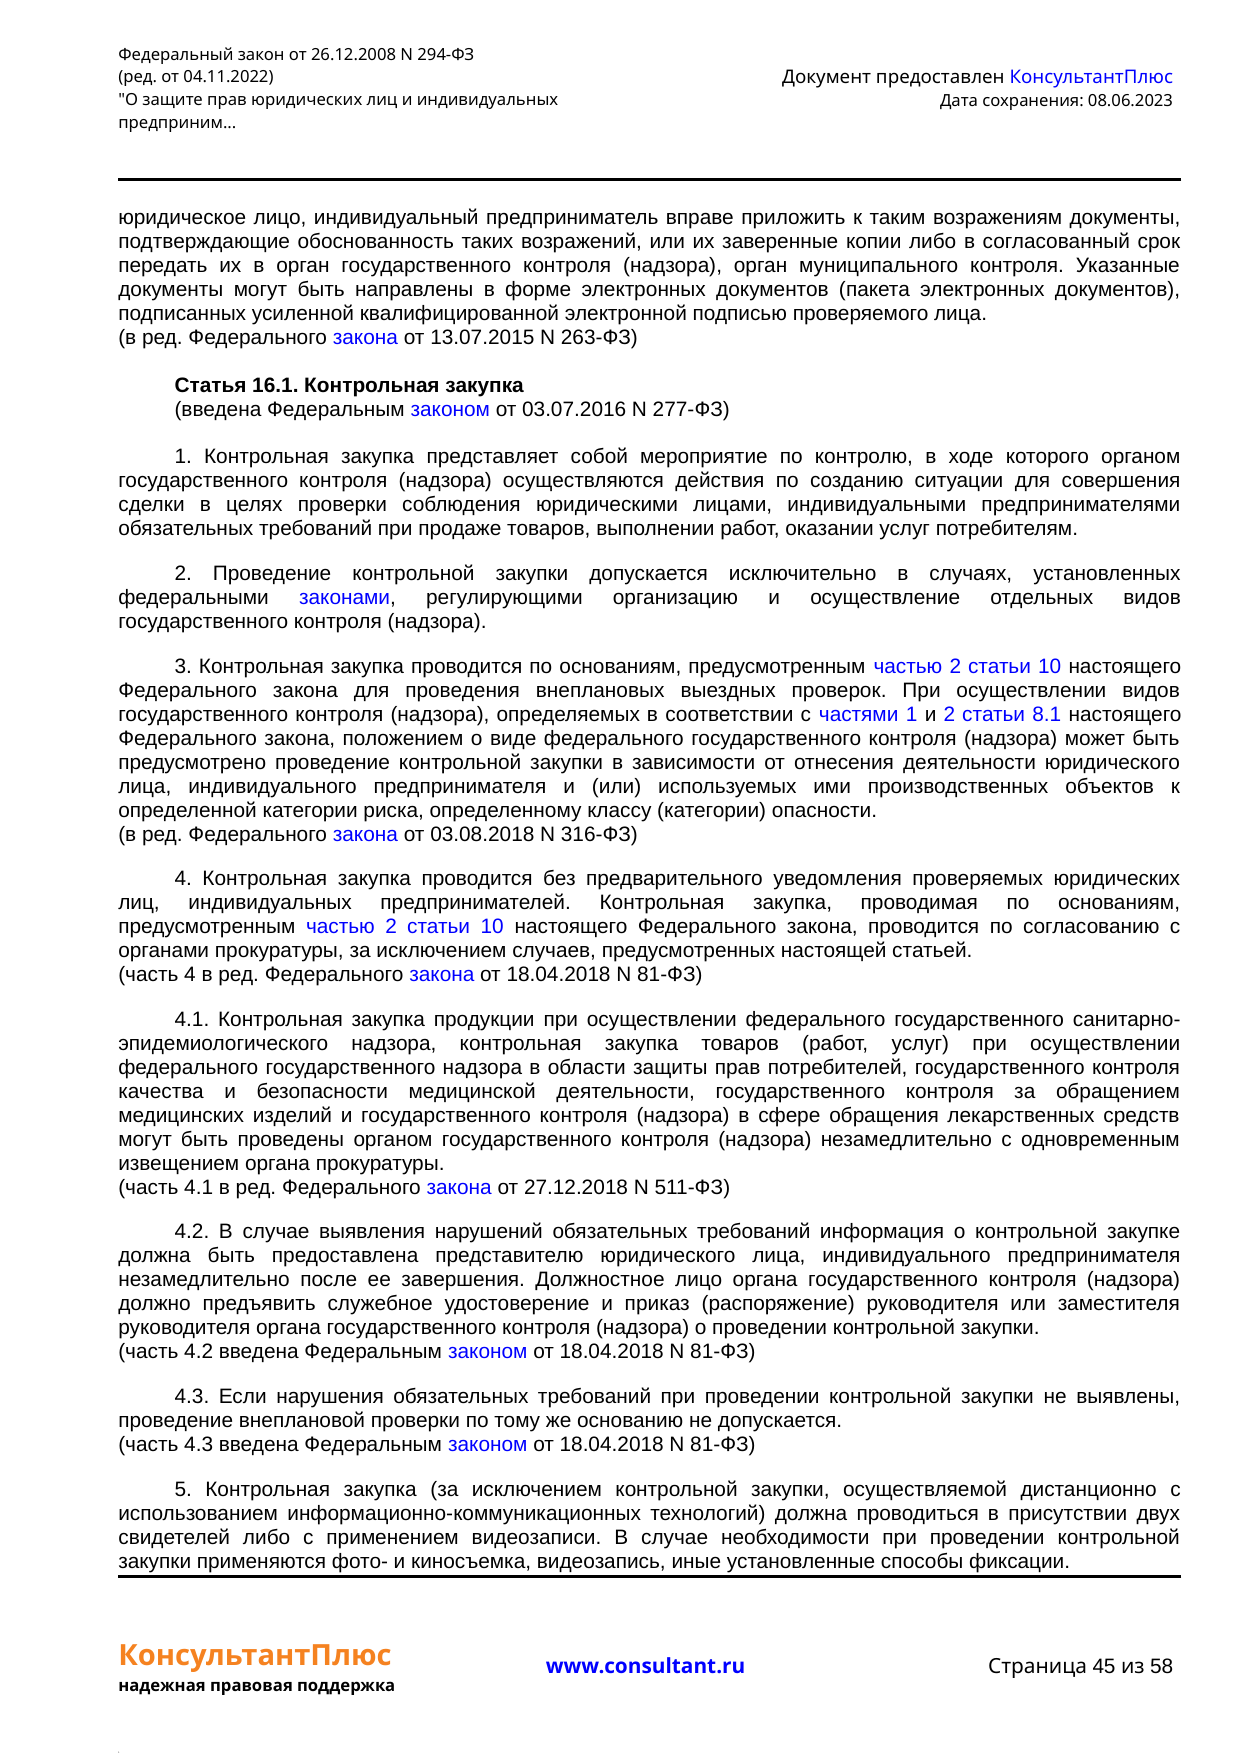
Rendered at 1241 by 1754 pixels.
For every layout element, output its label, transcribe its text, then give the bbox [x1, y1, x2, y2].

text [118, 205, 1181, 324]
text (в ред. Федерального закона от 03.08.2018 N 316-ФЗ) [118, 821, 1181, 845]
text 4.2. В случае выявления нарушений обязательных требований информация о контрольной закупке должна быть предоставлена представителю юридического лица, индивидуального предпринимателя незамедлительно после ее завершения. Должностное лицо органа государственного контроля (надзора) должно предъявить служебное удостоверение и приказ (распоряжение) руководителя или заместителя руководителя органа государственного контроля (надзора) о проведении контрольной закупки. [118, 1219, 1181, 1339]
text (часть 4.1 в ред. Федерального закона от 27.12.2018 N 511-ФЗ) [118, 1174, 1181, 1198]
text 3. Контрольная закупка проводится по основаниям, предусмотренным частью 2 статьи 10 настоящего Федерального закона для проведения внеплановых выездных проверок. При осуществлении видов государственного контроля (надзора), определяемых в соответствии с частями 1 и 2 статьи 8.1 настоящего Федерального закона, положением о виде федерального государственного контроля (надзора) может быть предусмотрено проведение контрольной закупки в зависимости от отнесения деятельности юридического лица, индивидуального предпринимателя и (или) используемых ими производственных объектов к определенной категории риска, определенному классу (категории) опасности. [118, 654, 1181, 821]
text 4. Контрольная закупка проводится без предварительного уведомления проверяемых юридических лиц, индивидуальных предпринимателей. Контрольная закупка, проводимая по основаниям, предусмотренным частью 2 статьи 10 настоящего Федерального закона, проводится по согласованию с органами прокуратуры, за исключением случаев, предусмотренных настоящей статьей. [118, 866, 1181, 962]
text (введена Федеральным законом от 03.07.2016 N 277-ФЗ) [118, 396, 1181, 420]
text (в ред. Федерального закона от 13.07.2015 N 263-ФЗ) [118, 324, 1181, 348]
title Статья 16.1. Контрольная закупка [118, 372, 1181, 396]
text 5. Контрольная закупка (за исключением контрольной закупки, осуществляемой дистанционно с использованием информационно-коммуникационных технологий) должна проводиться в присутствии двух свидетелей либо с применением видеозаписи. В случае необходимости при проведении контрольной закупки применяются фото- и киносъемка, видеозапись, иные установленные способы фиксации. [118, 1477, 1181, 1572]
text 1. Контрольная закупка представляет собой мероприятие по контролю, в ходе которого органом государственного контроля (надзора) осуществляются действия по созданию ситуации для совершения сделки в целях проверки соблюдения юридическими лицами, индивидуальными предпринимателями обязательных требований при продаже товаров, выполнении работ, оказании услуг потребителям. [118, 444, 1181, 540]
text 4.1. Контрольная закупка продукции при осуществлении федерального государственного санитарно-эпидемиологического надзора, контрольная закупка товаров (работ, услуг) при осуществлении федерального государственного надзора в области защиты прав потребителей, государственного контроля качества и безопасности медицинской деятельности, государственного контроля за обращением медицинских изделий и государственного контроля (надзора) в сфере обращения лекарственных средств могут быть проведены органом государственного контроля (надзора) незамедлительно с одновременным извещением органа прокуратуры. [118, 1007, 1181, 1174]
text 4.3. Если нарушения обязательных требований при проведении контрольной закупки не выявлены, проведение внеплановой проверки по тому же основанию не допускается. [118, 1384, 1181, 1432]
text (часть 4 в ред. Федерального закона от 18.04.2018 N 81-ФЗ) [118, 962, 1181, 986]
text (часть 4.3 введена Федеральным законом от 18.04.2018 N 81-ФЗ) [118, 1432, 1181, 1456]
text 2. Проведение контрольной закупки допускается исключительно в случаях, установленных федеральными законами, регулирующими организацию и осуществление отдельных видов государственного контроля (надзора). [118, 561, 1181, 633]
text (часть 4.2 введена Федеральным законом от 18.04.2018 N 81-ФЗ) [118, 1339, 1181, 1363]
